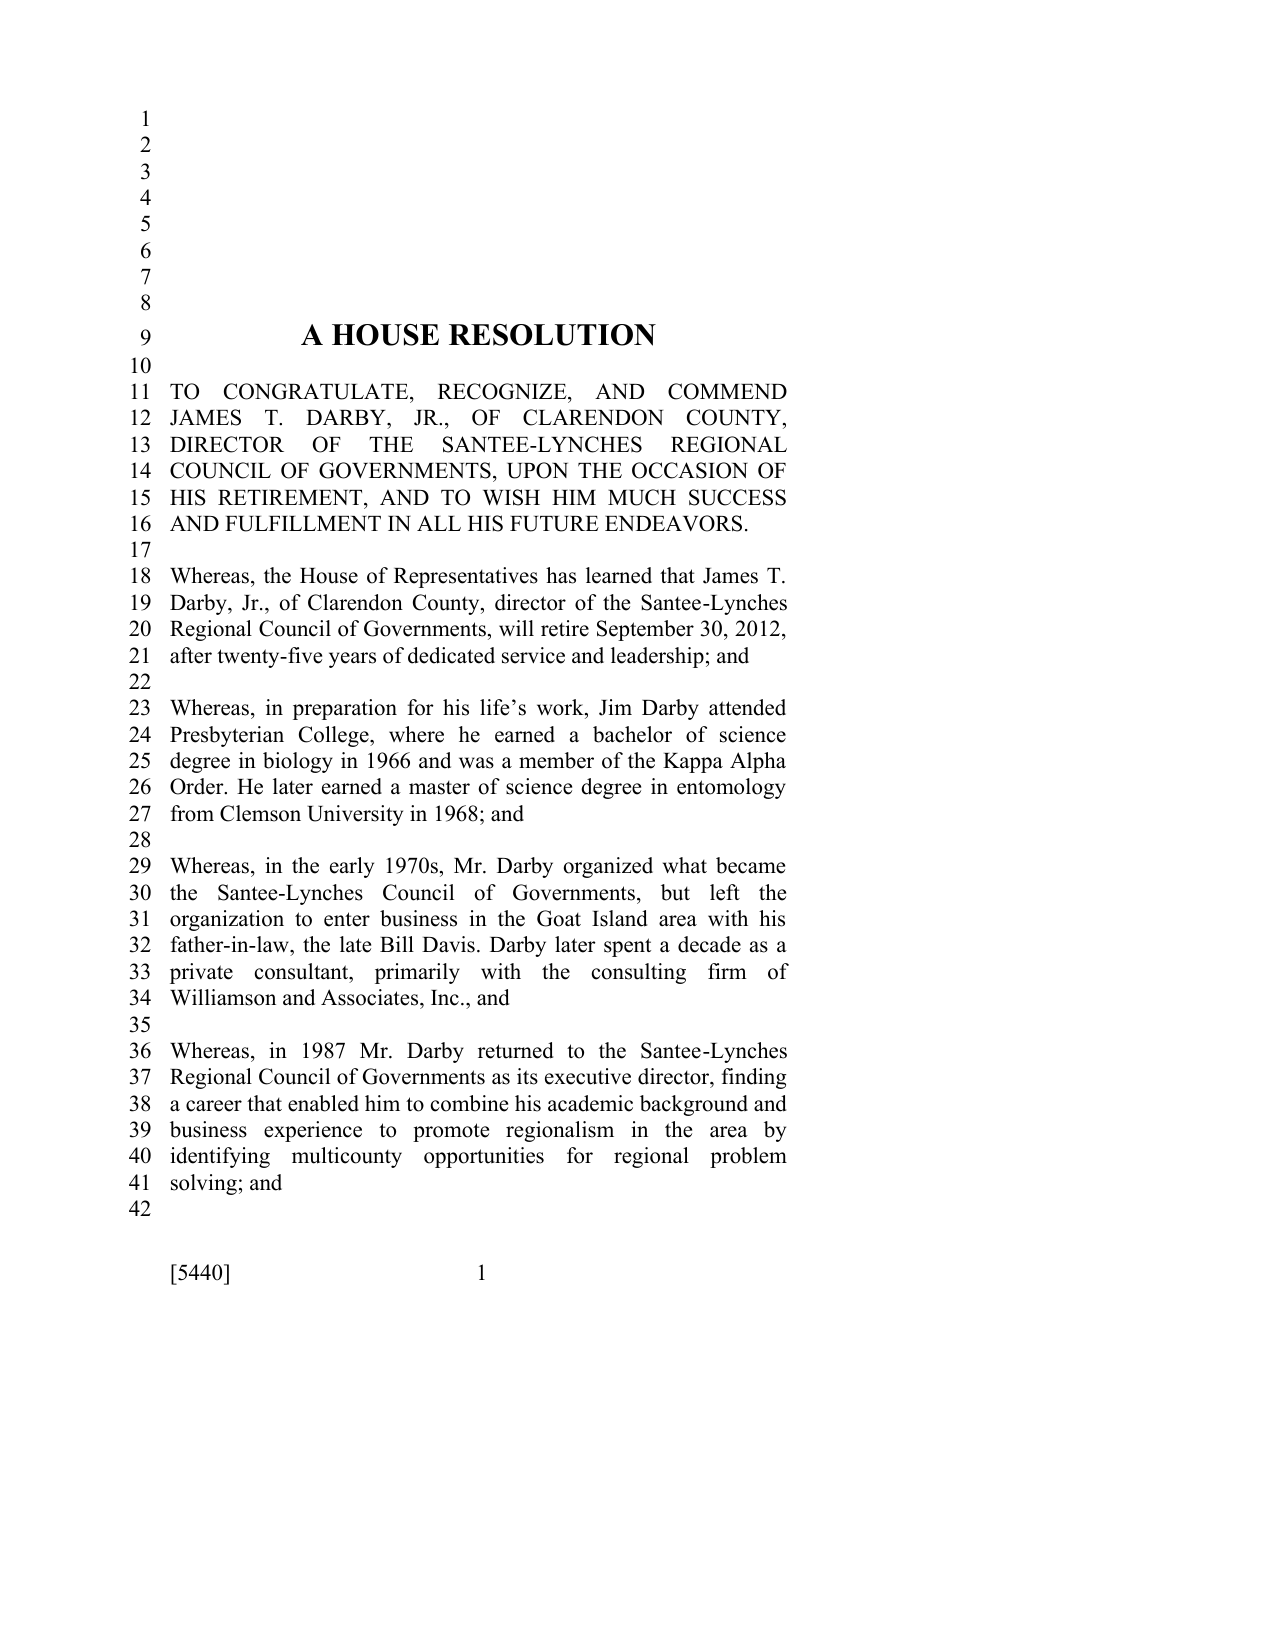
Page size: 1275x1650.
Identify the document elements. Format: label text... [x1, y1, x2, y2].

text Whereas, the House of Representatives has learned that James T. Darby, Jr., of Clarendon County, director of the Santee-Lynches Regional Council of Governments, will retire September 30, 2012, after twenty-five years of dedicated service and leadership; and [169, 563, 787, 668]
text Whereas, in 1987 Mr. Darby returned to the Santee-Lynches Regional Council of Governments as its executive director, finding a career that enabled him to combine his academic background and business experience to promote regionalism in the area by identifying multicounty opportunities for regional problem solving; and [169, 1037, 787, 1195]
text TO CONGRATULATE, RECOGNIZE, AND COMMEND JAMES T. DARBY, JR., OF CLARENDON COUNTY, DIRECTOR OF THE SANTEE-LYNCHES REGIONAL COUNCIL OF GOVERNMENTS, UPON THE OCCASION OF HIS RETIREMENT, AND TO WISH HIM MUCH SUCCESS AND FULFILLMENT IN ALL HIS FUTURE ENDEAVORS. [169, 378, 787, 536]
text Whereas, in the early 1970s, Mr. Darby organized what became the Santee-Lynches Council of Governments, but left the organization to enter business in the Goat Island area with his father-in-law, the late Bill Davis. Darby later spent a decade as a private consultant, primarily with the consulting firm of Williamson and Associates, Inc., and [169, 852, 787, 1011]
text A HOUSE RESOLUTION [169, 316, 787, 352]
text Whereas, in preparation for his life’s work, Jim Darby attended Presbyterian College, where he earned a bachelor of science degree in biology in 1966 and was a member of the Kappa Alpha Order. He later earned a master of science degree in entomology from Clemson University in 1968; and [169, 694, 787, 826]
